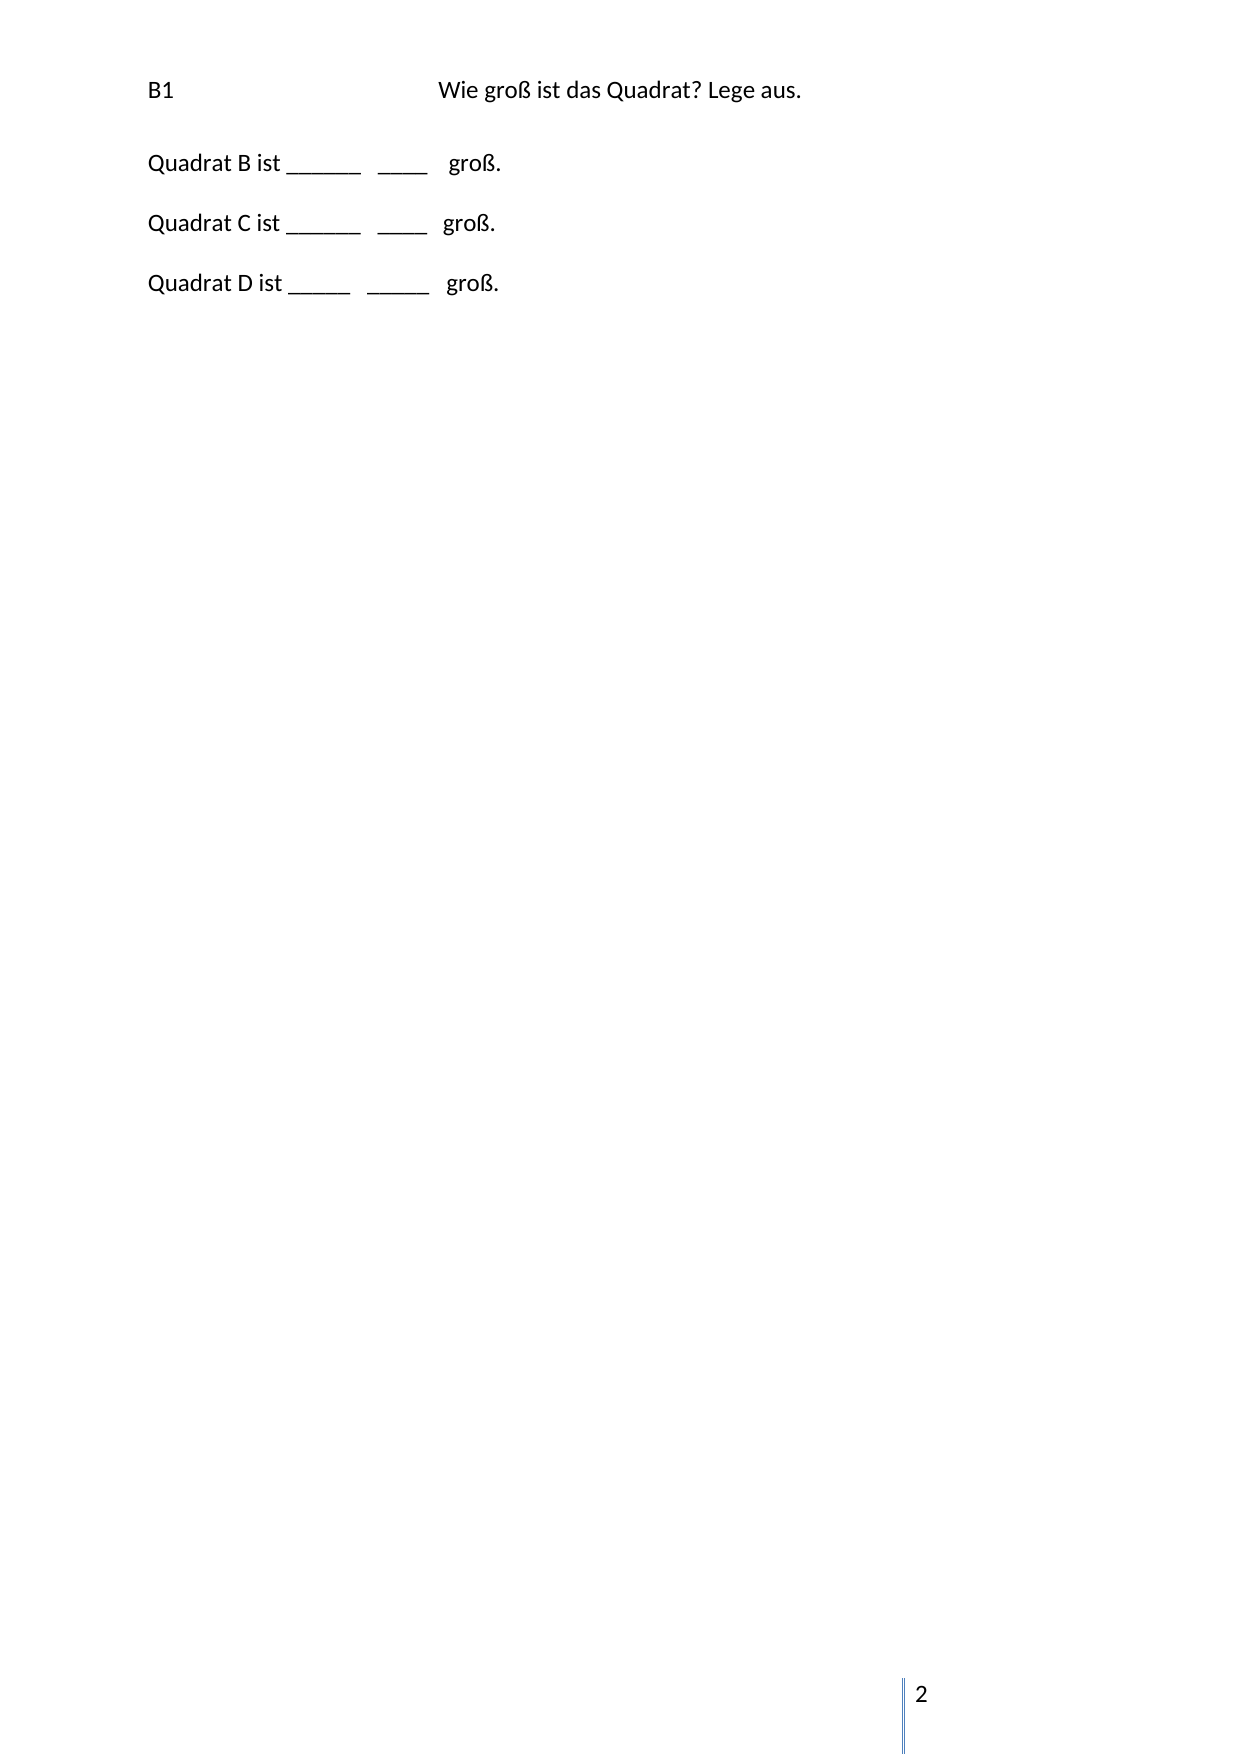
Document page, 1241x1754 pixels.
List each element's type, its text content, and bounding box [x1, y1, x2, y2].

text Quadrat C ist ______ ____ groß. [148, 208, 1093, 238]
text Quadrat D ist _____ _____ groß. [148, 268, 1093, 298]
text Quadrat B ist ______ ____ groß. [148, 148, 1093, 178]
